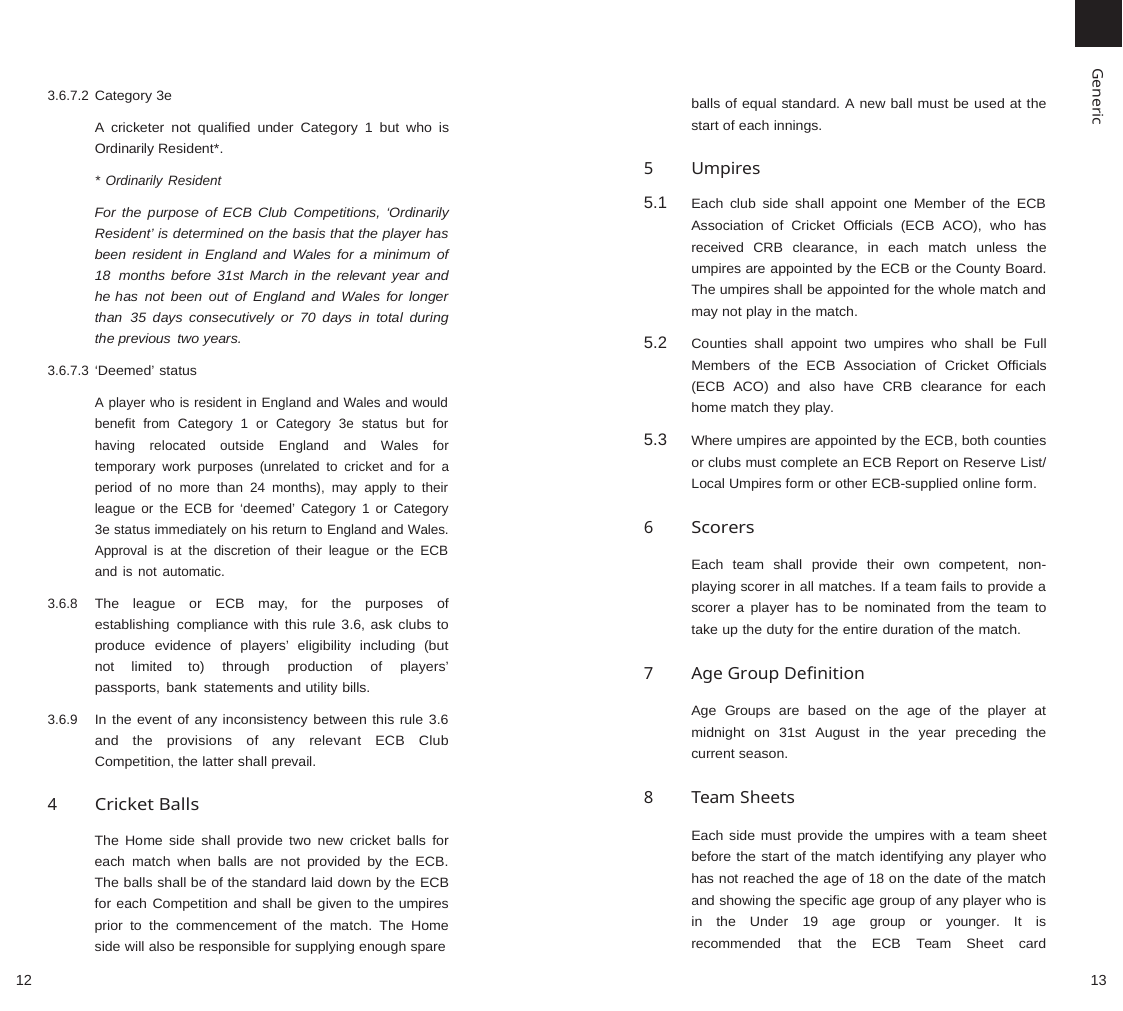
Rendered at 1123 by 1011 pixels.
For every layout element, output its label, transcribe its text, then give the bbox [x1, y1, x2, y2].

text balls of equal standard. A new ball must be used at the start of each innings. [691, 96, 1046, 133]
text The Home side shall provide two new cricket balls for each match when balls are not provided by the ECB. The balls shall be of the standard laid down by the ECB for each Competition and shall be given to the umpires prior to the commencement of the match. The Home side will also be responsible for supplying enough spare [94, 833, 449, 954]
list Counties shall appoint two umpires who shall be Full Members of the ECB Association of Cricket Officials (ECB ACO) and also have CRB clearance for each home match they play. [644, 333, 1046, 416]
text A cricketer not qualified under Category 1 but who is Ordinarily Resident*. [94, 119, 449, 156]
text For the purpose of ECB Club Competitions, ‘Ordinarily Resident’ is determined on the basis that the player has been resident in England and Wales for a minimum of 18 months before 31st March in the relevant year and he has not been out of England and Wales for longer than 35 days consecutively or 70 days in total during the previous two years. [94, 205, 449, 347]
text Each team shall provide their own competent, non- playing scorer in all matches. If a team fails to provide a scorer a player has to be nominated from the team to take up the duty for the entire duration of the match. [691, 557, 1046, 637]
list Umpires [644, 157, 1123, 179]
list In the event of any inconsistency between this rule 3.6 and the provisions of any relevant ECB Club Competition, the latter shall prevail. [47, 712, 449, 769]
text A player who is resident in England and Wales and would benefit from Category 1 or Category 3e status but for having relocated outside England and Wales for temporary work purposes (unrelated to cricket and for a period of no more than 24 months), may apply to their league or the ECB for ‘deemed’ Category 1 or Category 3e status immediately on his return to England and Wales. Approval is at the discretion of their league or the ECB and is not automatic. [94, 395, 449, 579]
text * Ordinarily Resident [94, 173, 449, 188]
subtitle Age Group Definition [644, 661, 1123, 684]
subtitle Scorers [644, 515, 1123, 538]
subtitle Team Sheets [644, 786, 1123, 809]
list Category 3e [47, 87, 449, 103]
list ‘Deemed’ status [47, 363, 449, 379]
subtitle Cricket Balls [47, 792, 449, 815]
list Each club side shall appoint one Member of the ECB Association of Cricket Officials (ECB ACO), who has received CRB clearance, in each match unless the umpires are appointed by the ECB or the County Board. The umpires shall be appointed for the whole match and may not play in the match. [644, 193, 1046, 319]
list Where umpires are appointed by the ECB, both counties or clubs must complete an ECB Report on Reserve List/ Local Umpires form or other ECB-supplied online form. [644, 430, 1046, 491]
text Age Groups are based on the age of the player at midnight on 31st August in the year preceding the current season. [691, 703, 1046, 762]
list The league or ECB may, for the purposes of establishing compliance with this rule 3.6, ask clubs to produce evidence of players’ eligibility including (but not limited to) through production of players’ passports, bank statements and utility bills. [47, 596, 449, 695]
